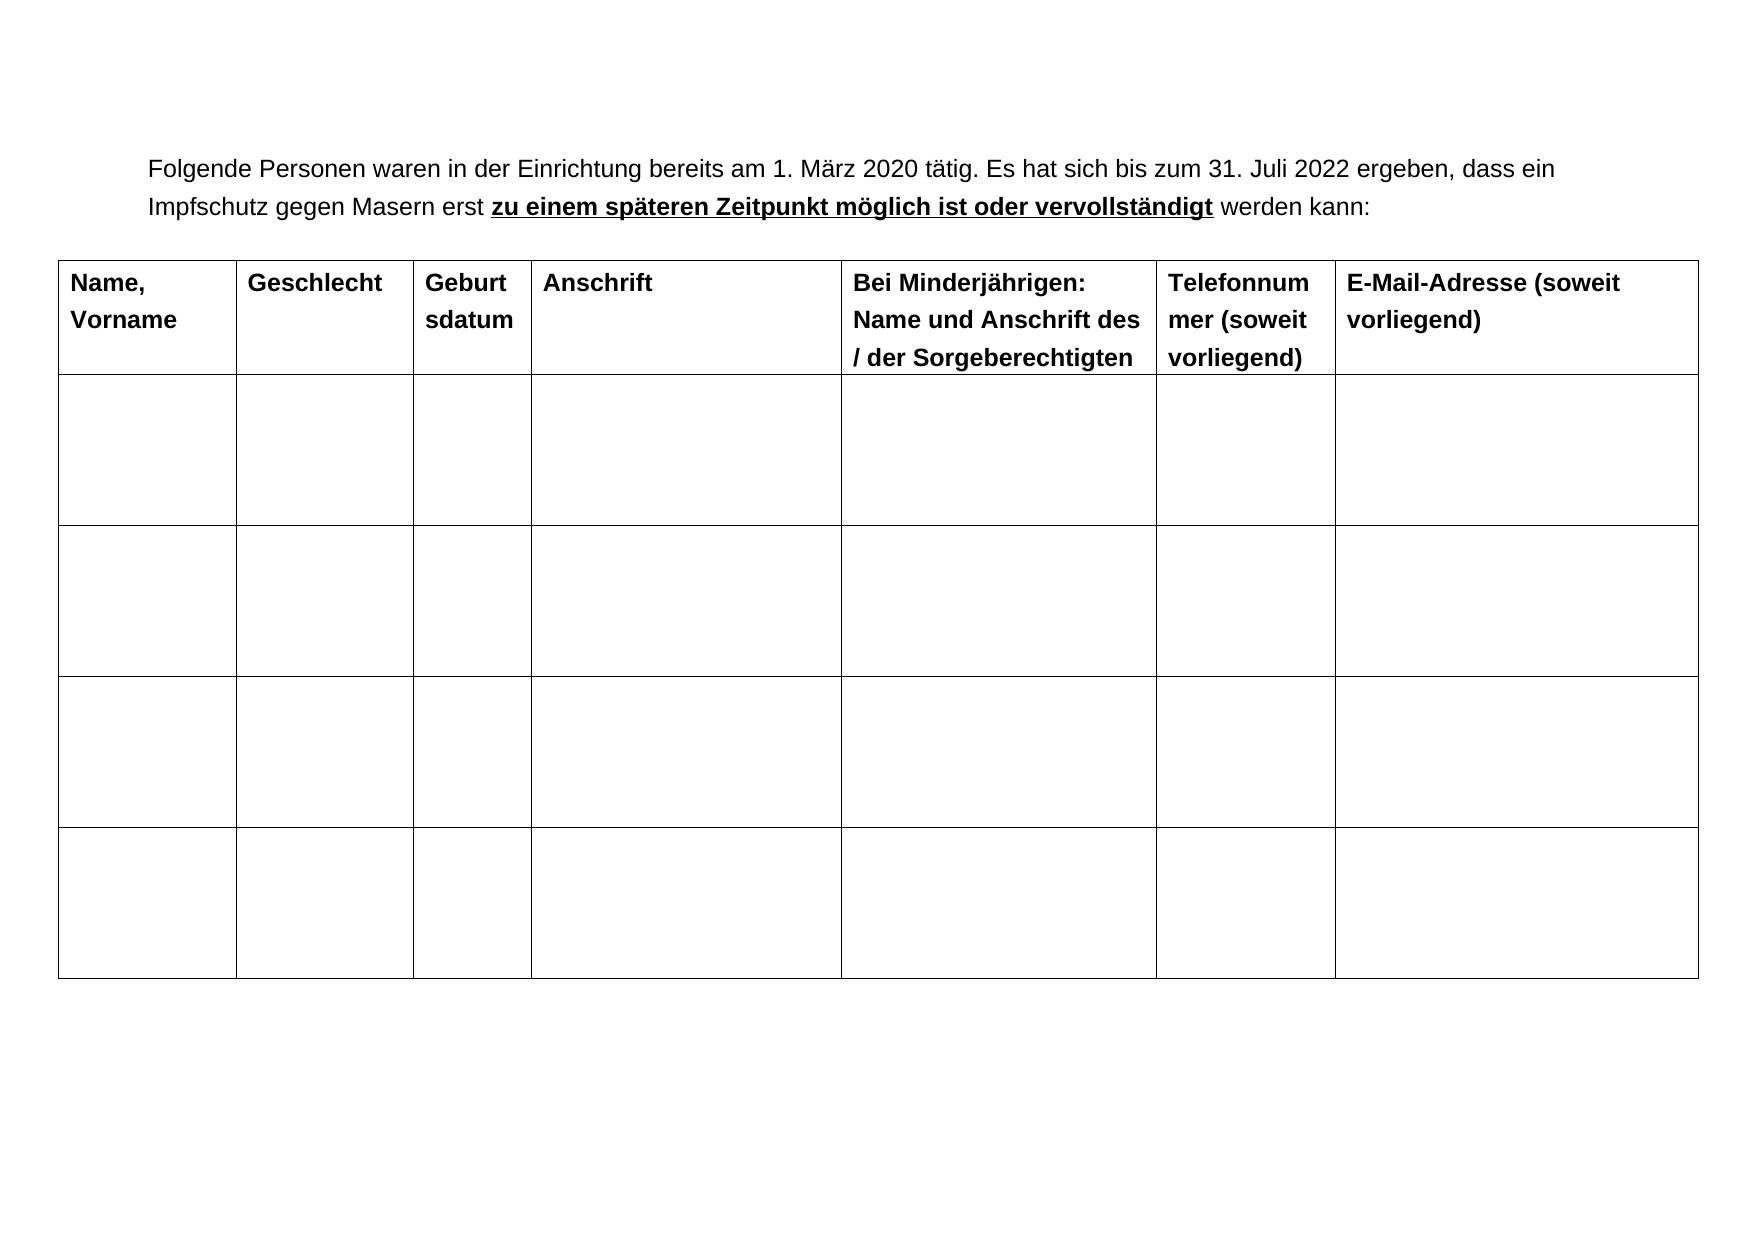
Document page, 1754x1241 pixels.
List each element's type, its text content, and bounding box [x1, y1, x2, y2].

table_cell [1336, 677, 1698, 827]
text Folgende Personen waren in der Einrichtung bereits am 1. März 2020 tätig. Es hat sich bis zum 31. Juli 2022 ergeben, dass ein Impfschutz gegen Masern erst zu einem späteren Zeitpunkt möglich ist oder vervollständigt werden kann: [148, 148, 1636, 223]
table_cell [1336, 375, 1698, 525]
table_cell [842, 526, 1156, 676]
table_cell [59, 375, 236, 525]
table_cell [414, 526, 531, 676]
table_cell [1157, 526, 1335, 676]
table_header E-Mail-Adresse (soweit vorliegend) [1336, 261, 1698, 374]
table_cell [1157, 375, 1335, 525]
table_header Geschlecht [237, 261, 413, 374]
table_cell [59, 526, 236, 676]
table_cell [532, 375, 841, 525]
table_cell [1157, 677, 1335, 827]
table_cell [59, 677, 236, 827]
table_cell [1336, 828, 1698, 978]
table_cell [414, 677, 531, 827]
table_header Name, Vorname [59, 261, 236, 374]
table_cell [842, 828, 1156, 978]
table_cell [842, 375, 1156, 525]
table_header Anschrift [532, 261, 841, 374]
table_cell [237, 526, 413, 676]
table_cell [1157, 828, 1335, 978]
table_cell [1336, 526, 1698, 676]
table_header Bei Minderjährigen: Name und Anschrift des / der Sorgeberechtigten [842, 261, 1156, 374]
table_cell [237, 375, 413, 525]
table_cell [532, 677, 841, 827]
table_cell [532, 526, 841, 676]
table_cell [237, 677, 413, 827]
table_cell [414, 375, 531, 525]
table_cell [414, 828, 531, 978]
table_cell [532, 828, 841, 978]
table_cell [59, 828, 236, 978]
table_cell [842, 677, 1156, 827]
table_header Telefonnummer (soweit vorliegend) [1157, 261, 1335, 374]
table_header Geburtsdatum [414, 261, 531, 374]
table_cell [237, 828, 413, 978]
